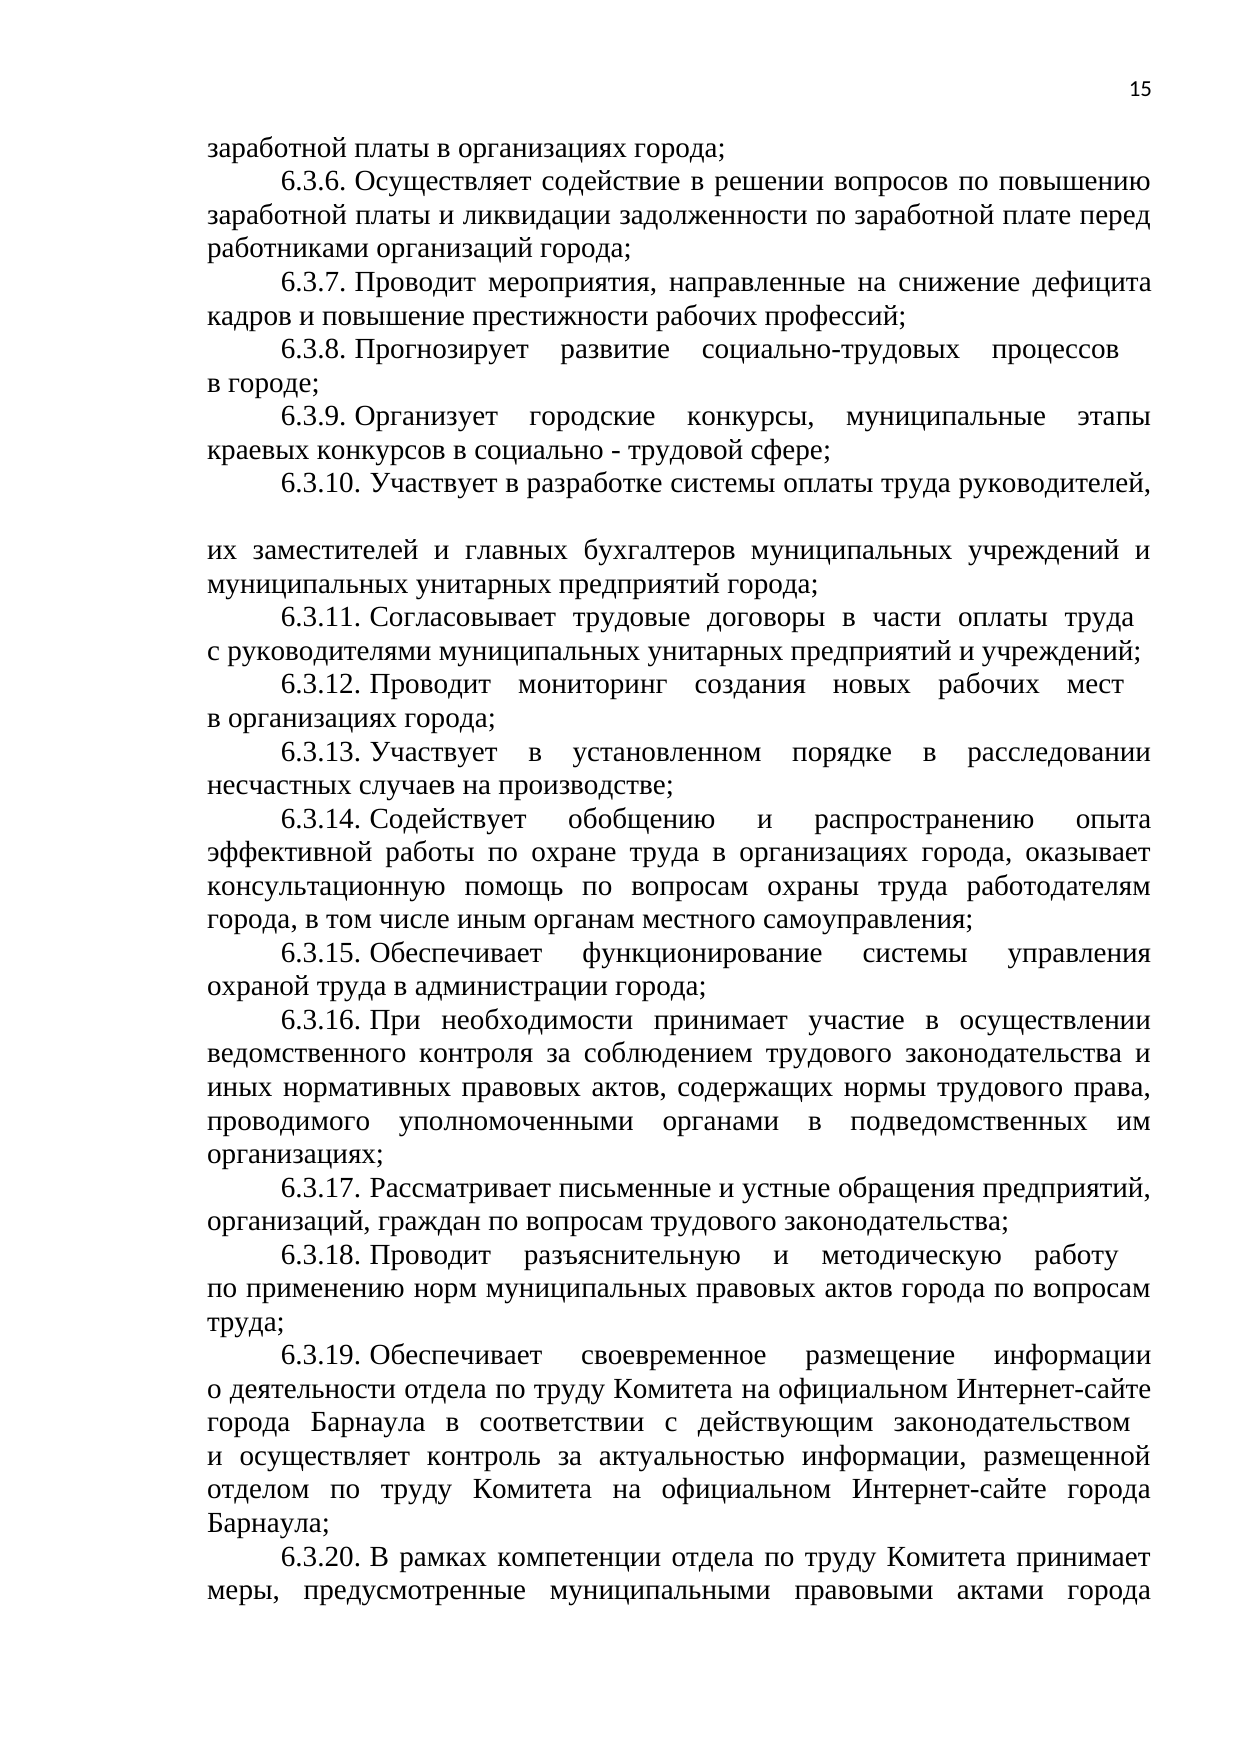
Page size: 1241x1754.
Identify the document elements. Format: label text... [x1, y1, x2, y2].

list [207, 130, 1152, 163]
list Участвует в разработке системы оплаты труда руководителей, их заместителей и главных бухгалтеров муниципальных учреждений и муниципальных унитарных предприятий города; [207, 465, 1152, 599]
list Участвует в установленном порядке в расследовании несчастных случаев на производстве; [207, 734, 1152, 801]
list Осуществляет содействие в решении вопросов по повышению заработной платы и ликвидации задолженности по заработной плате перед работниками организаций города; [207, 163, 1152, 264]
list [207, 1539, 1152, 1606]
list Проводит мониторинг создания новых рабочих мест в организациях города; [207, 667, 1152, 734]
list Проводит мероприятия, направленные на снижение дефицита кадров и повышение престижности рабочих профессий; [207, 264, 1152, 331]
list Обеспечивает своевременное размещение информации о деятельности отдела по труду Комитета на официальном Интернет-сайте города Барнаула в соответствии с действующим законодательством и осуществляет контроль за актуальностью информации, размещенной отделом по труду Комитета на официальном Интернет-сайте города Барнаула; [207, 1337, 1152, 1539]
list Рассматривает письменные и устные обращения предприятий, организаций, граждан по вопросам трудового законодательства; [207, 1170, 1152, 1237]
list При необходимости принимает участие в осуществлении ведомственного контроля за соблюдением трудового законодательства и иных нормативных правовых актов, содержащих нормы трудового права, проводимого уполномоченными органами в подведомственных им организациях; [207, 1002, 1152, 1170]
list Проводит разъяснительную и методическую работу по применению норм муниципальных правовых актов города по вопросам труда; [207, 1237, 1152, 1337]
list Согласовывает трудовые договоры в части оплаты труда с руководителями муниципальных унитарных предприятий и учреждений; [207, 599, 1152, 667]
list Прогнозирует развитие социально-трудовых процессов в городе; [207, 331, 1152, 398]
list Содействует обобщению и распространению опыта эффективной работы по охране труда в организациях города, оказывает консультационную помощь по вопросам охраны труда работодателям города, в том числе иным органам местного самоуправления; [207, 801, 1152, 935]
list Обеспечивает функционирование системы управления охраной труда в администрации города; [207, 935, 1152, 1002]
list Организует городские конкурсы, муниципальные этапы краевых конкурсов в социально - трудовой сфере; [207, 398, 1152, 465]
